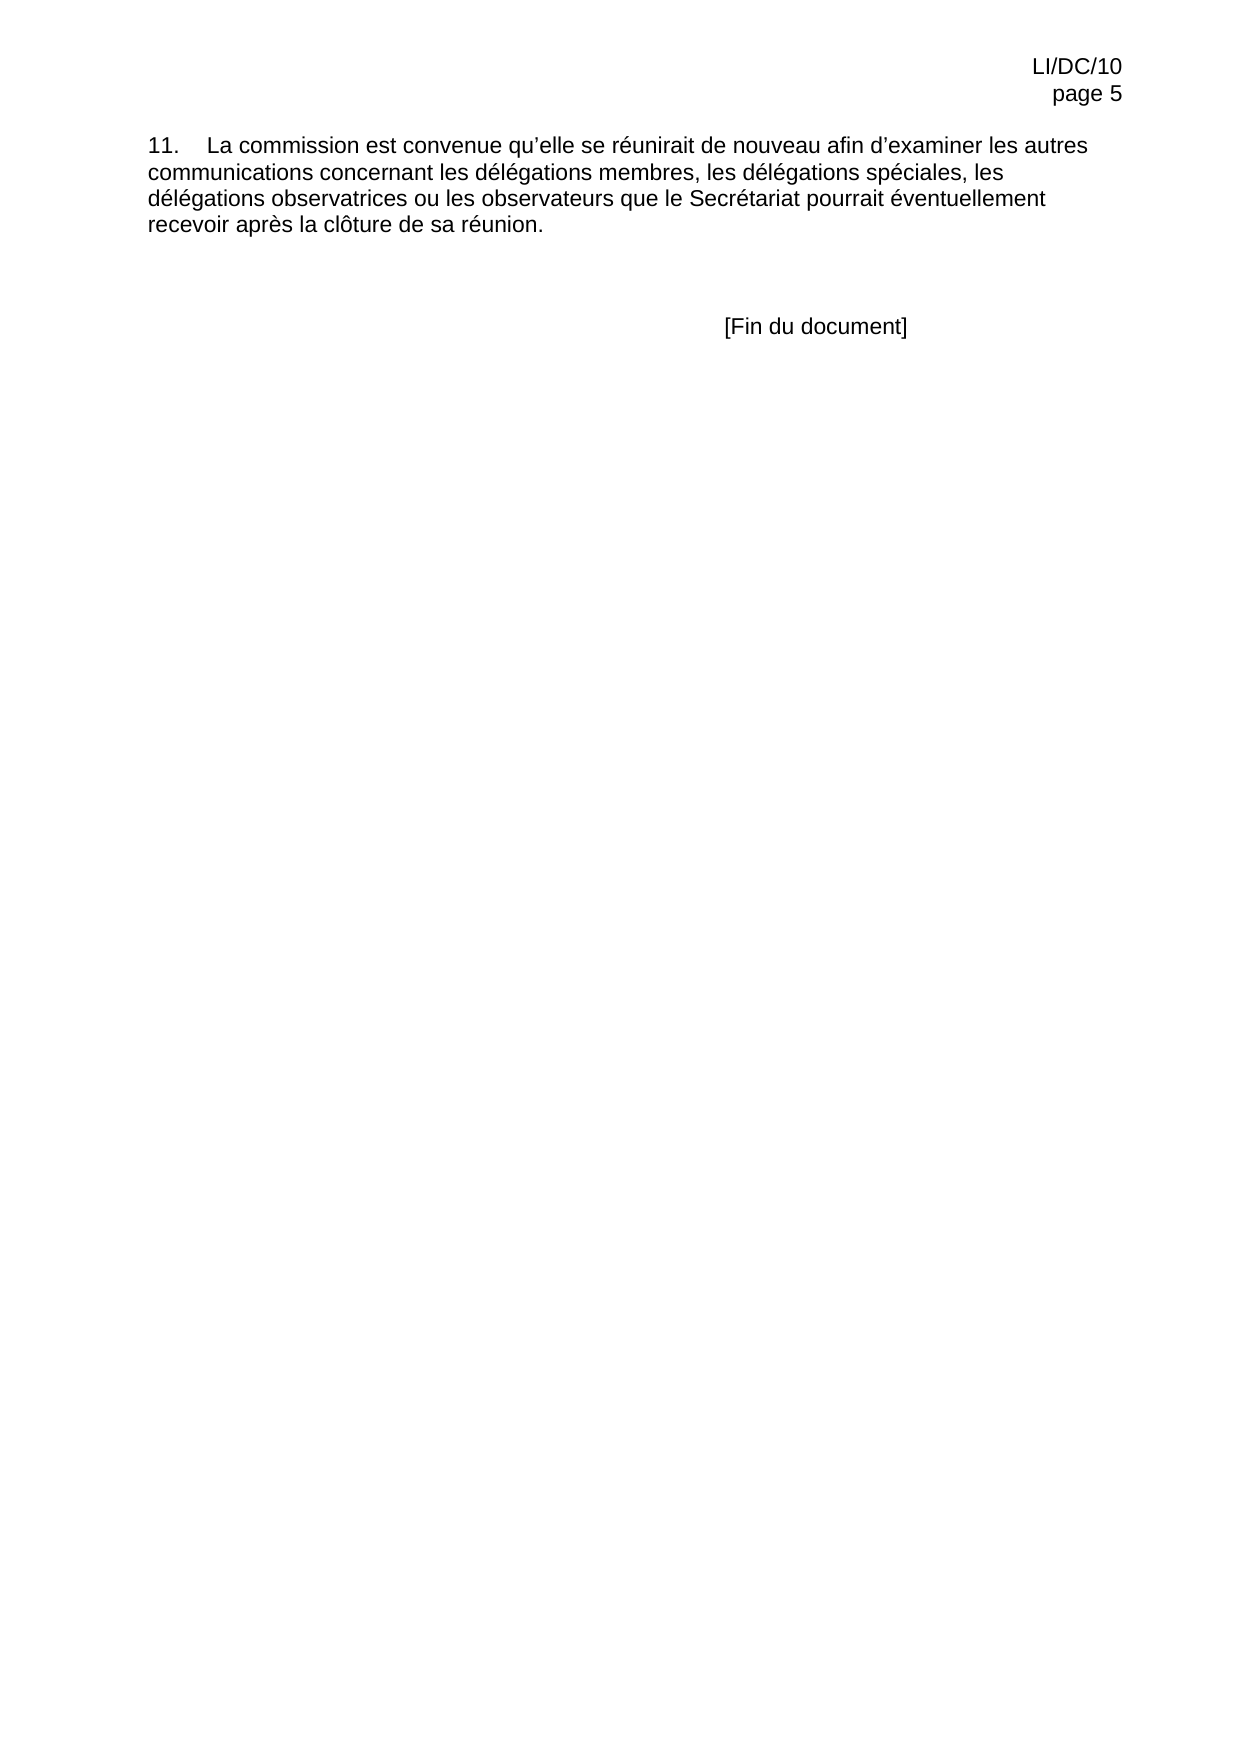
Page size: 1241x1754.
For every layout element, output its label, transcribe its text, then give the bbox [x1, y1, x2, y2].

text [Fin du document] [724, 313, 1122, 339]
text La commission est convenue qu’elle se réunirait de nouveau afin d’examiner les autres communications concernant les délégations membres, les délégations spéciales, les délégations observatrices ou les observateurs que le Secrétariat pourrait éventuellement recevoir après la clôture de sa réunion. [148, 132, 1122, 238]
